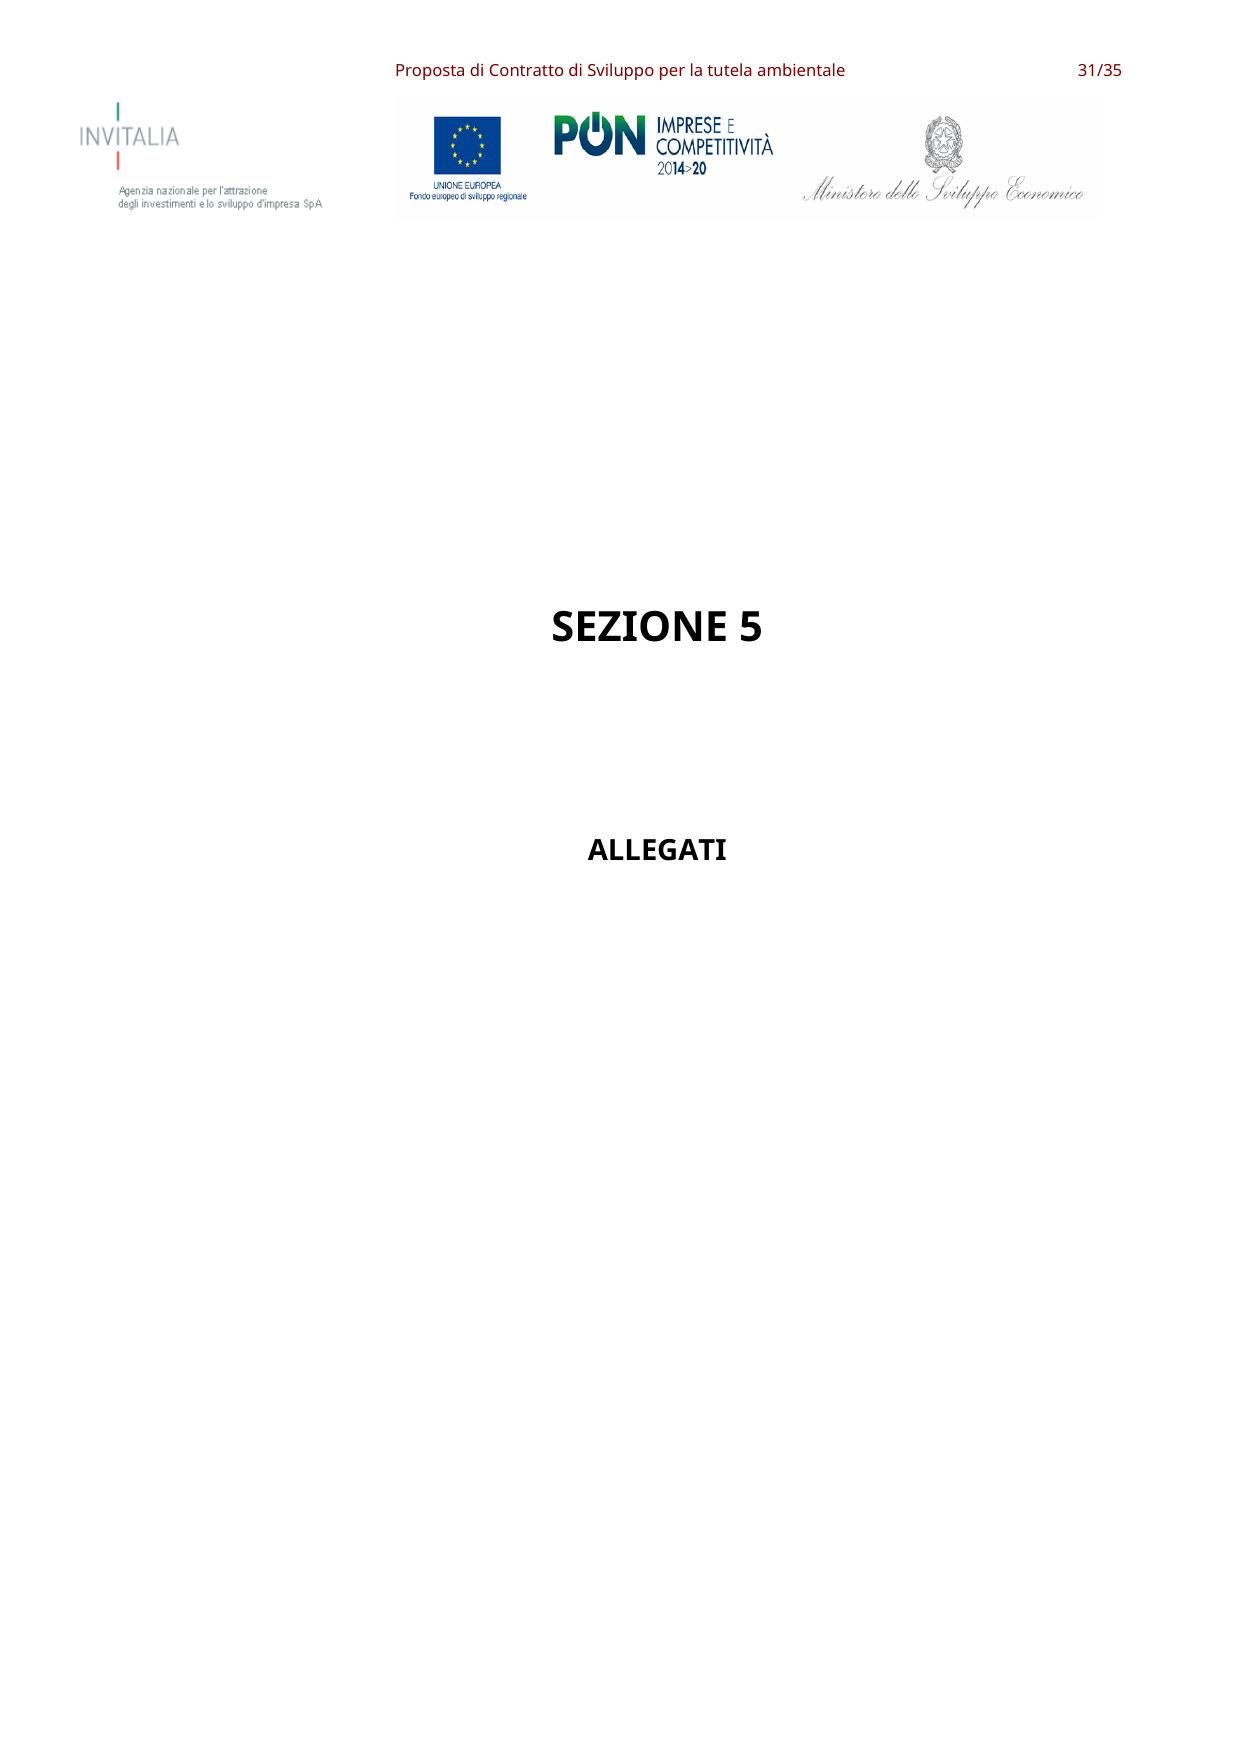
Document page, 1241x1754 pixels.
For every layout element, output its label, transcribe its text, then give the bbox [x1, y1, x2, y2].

subtitle SEZIONE 5 [118, 597, 1196, 653]
picture [59, 81, 333, 222]
subtitle ALLEGATI [118, 829, 1196, 869]
picture [395, 96, 1099, 222]
